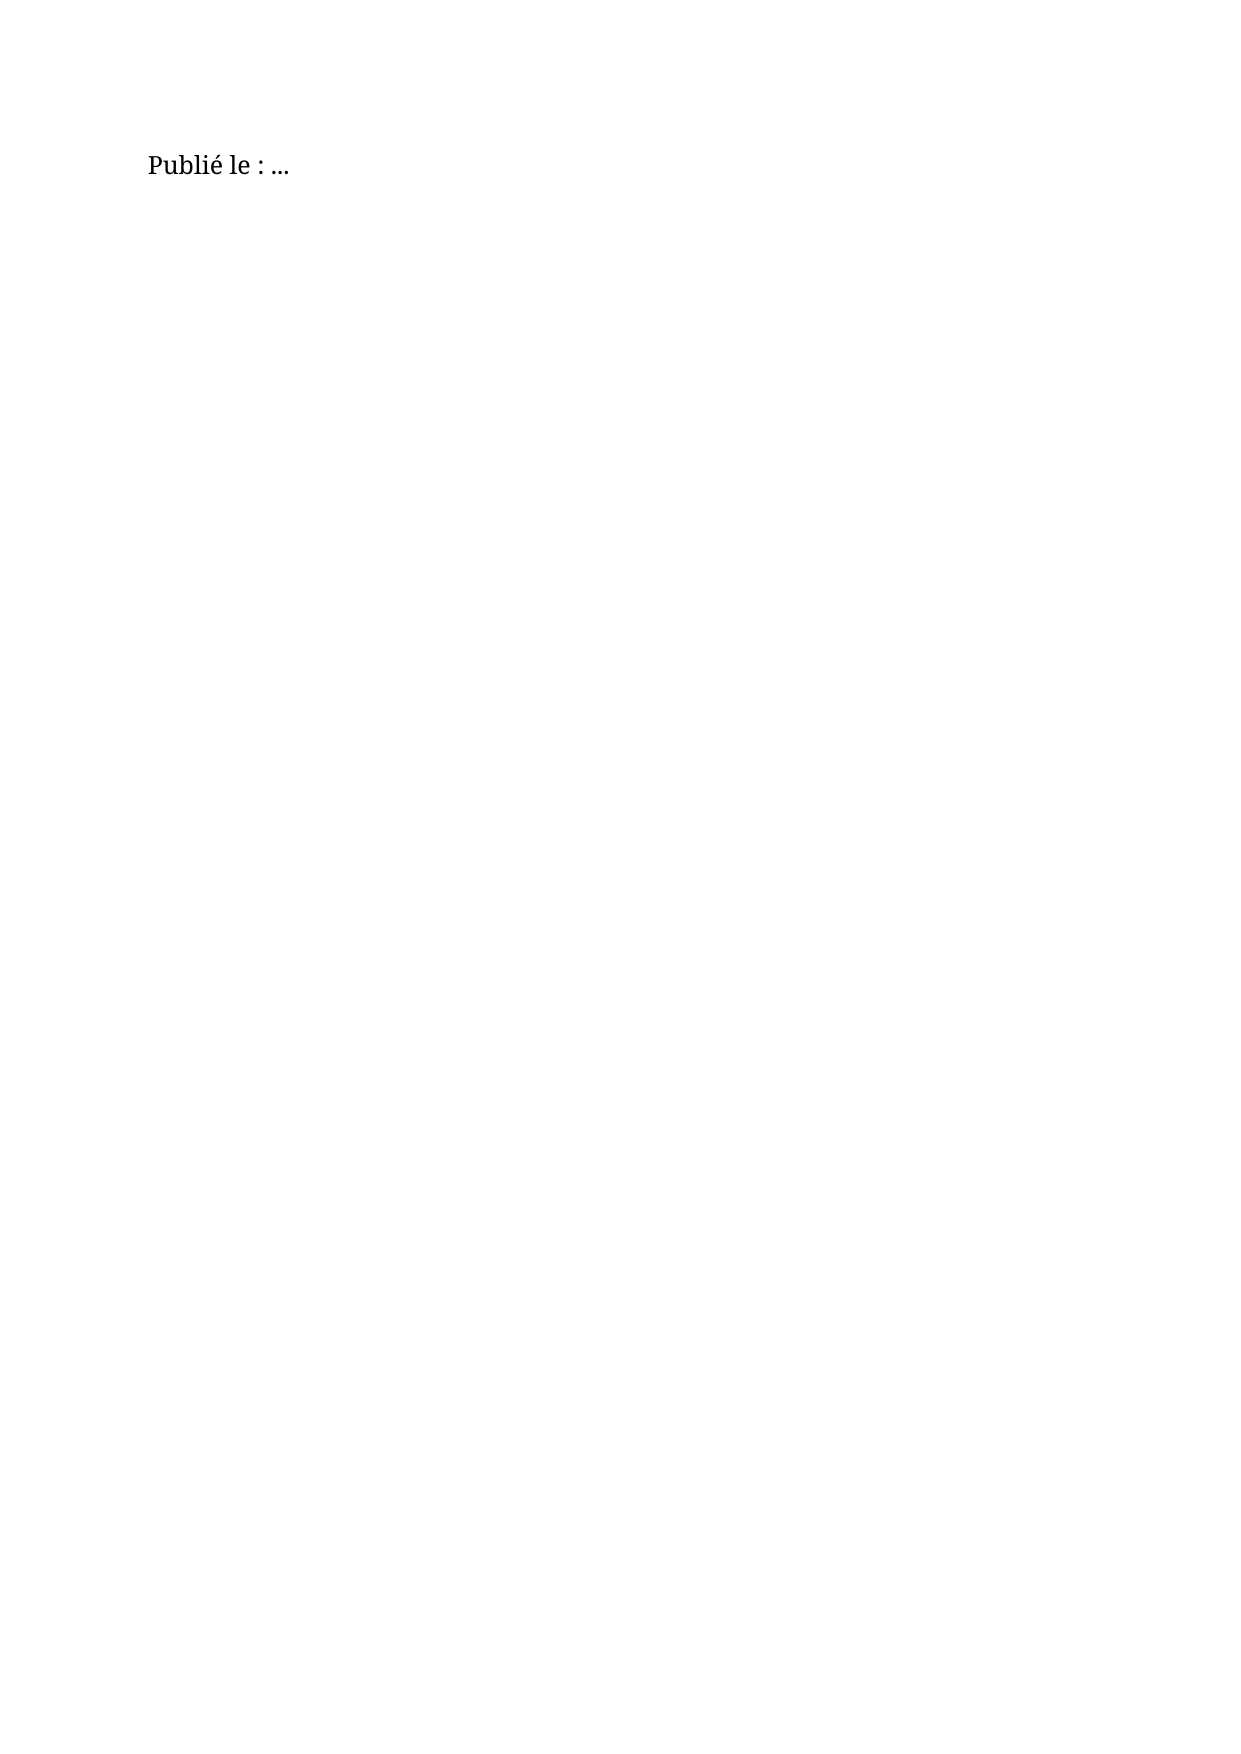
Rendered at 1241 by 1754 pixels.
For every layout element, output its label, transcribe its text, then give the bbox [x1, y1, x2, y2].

text Publié le : ... [148, 148, 1093, 182]
